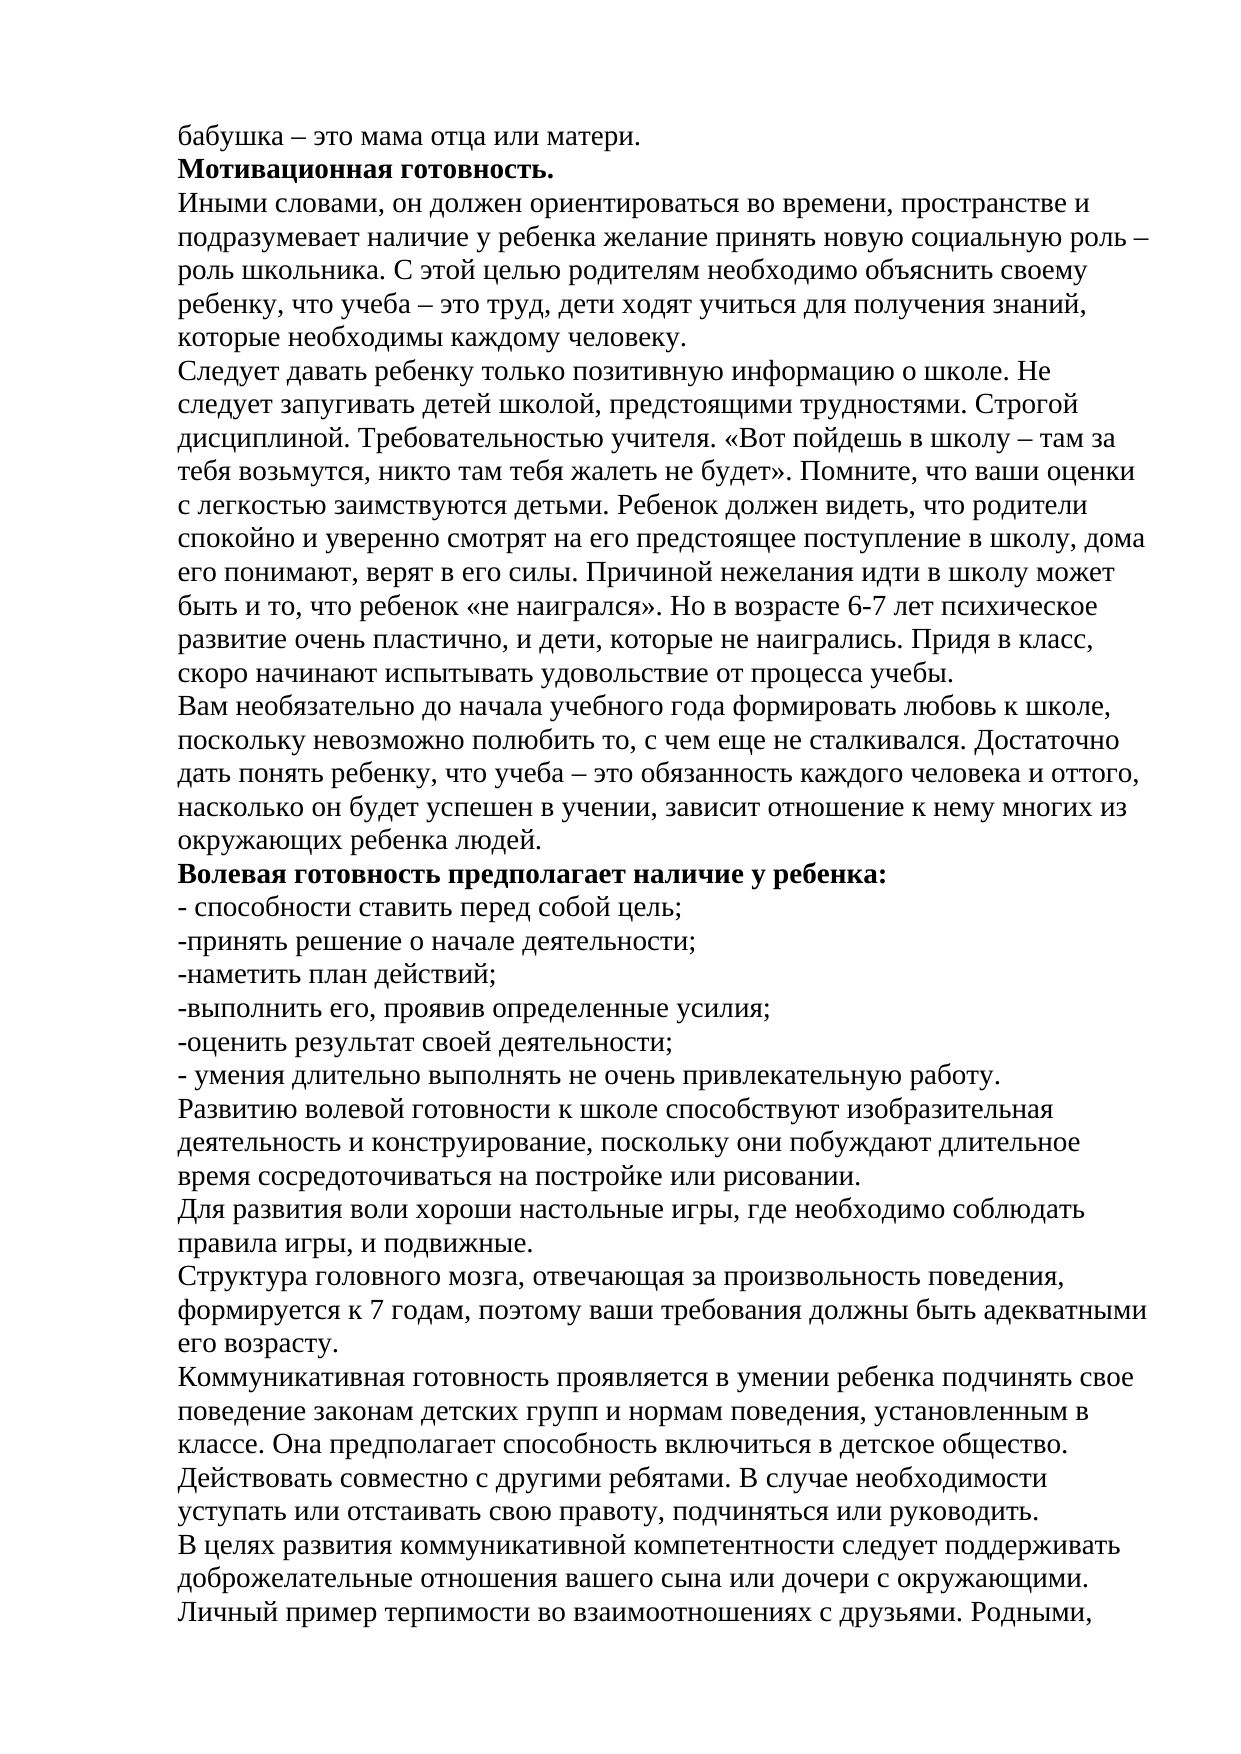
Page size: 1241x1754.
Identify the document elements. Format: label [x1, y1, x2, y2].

text [177, 185, 1152, 1627]
text [177, 118, 1152, 185]
